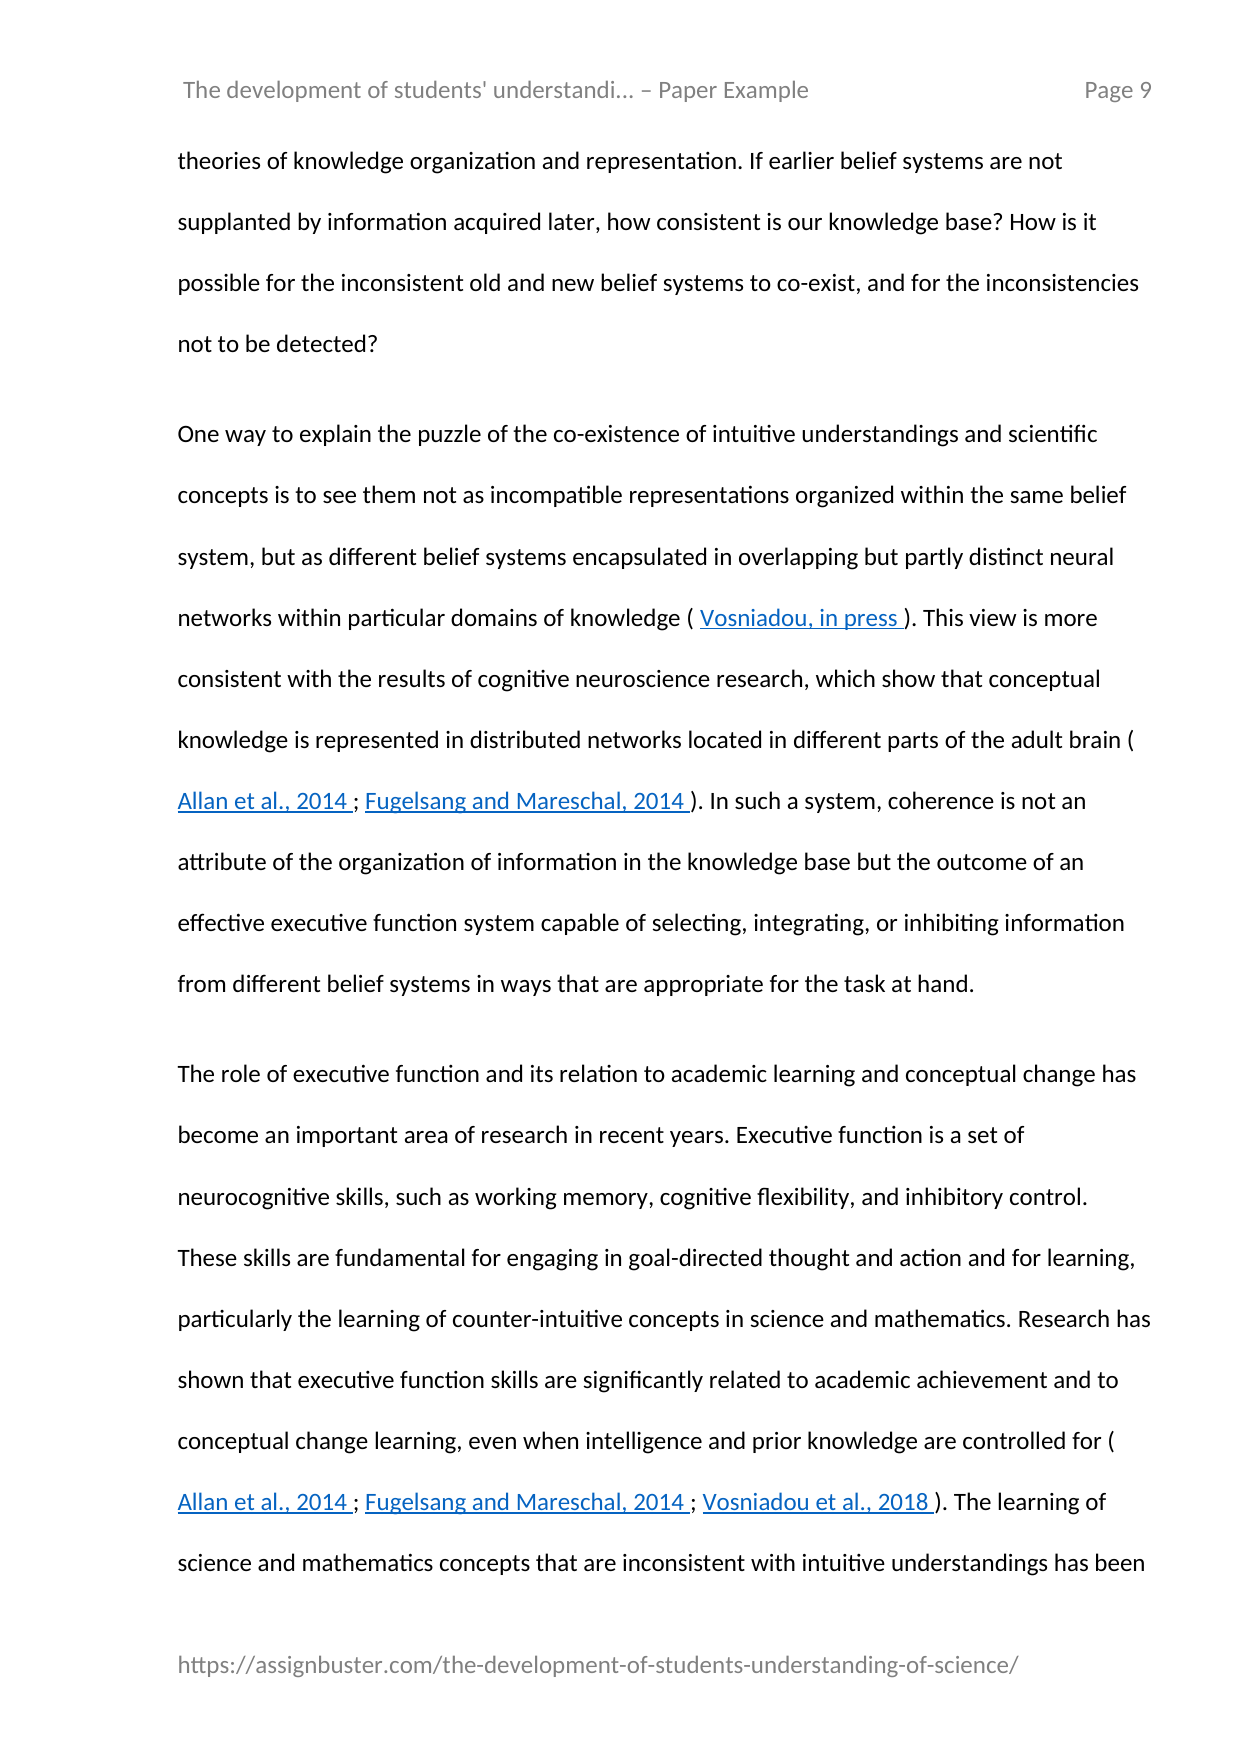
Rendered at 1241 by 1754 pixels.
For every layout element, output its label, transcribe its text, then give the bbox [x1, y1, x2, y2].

text One way to explain the puzzle of the co-existence of intuitive understandings and scientific concepts is to see them not as incompatible representations organized within the same belief system, but as different belief systems encapsulated in overlapping but partly distinct neural networks within particular domains of knowledge ( Vosniadou, in press ). This view is more consistent with the results of cognitive neuroscience research, which show that conceptual knowledge is represented in distributed networks located in different parts of the adult brain ( Allan et al., 2014 ; Fugelsang and Mareschal, 2014 ). In such a system, coherence is not an attribute of the organization of information in the knowledge base but the outcome of an effective executive function system capable of selecting, integrating, or inhibiting information from different belief systems in ways that are appropriate for the task at hand. [177, 419, 1152, 998]
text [177, 145, 1152, 359]
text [177, 1058, 1152, 1577]
